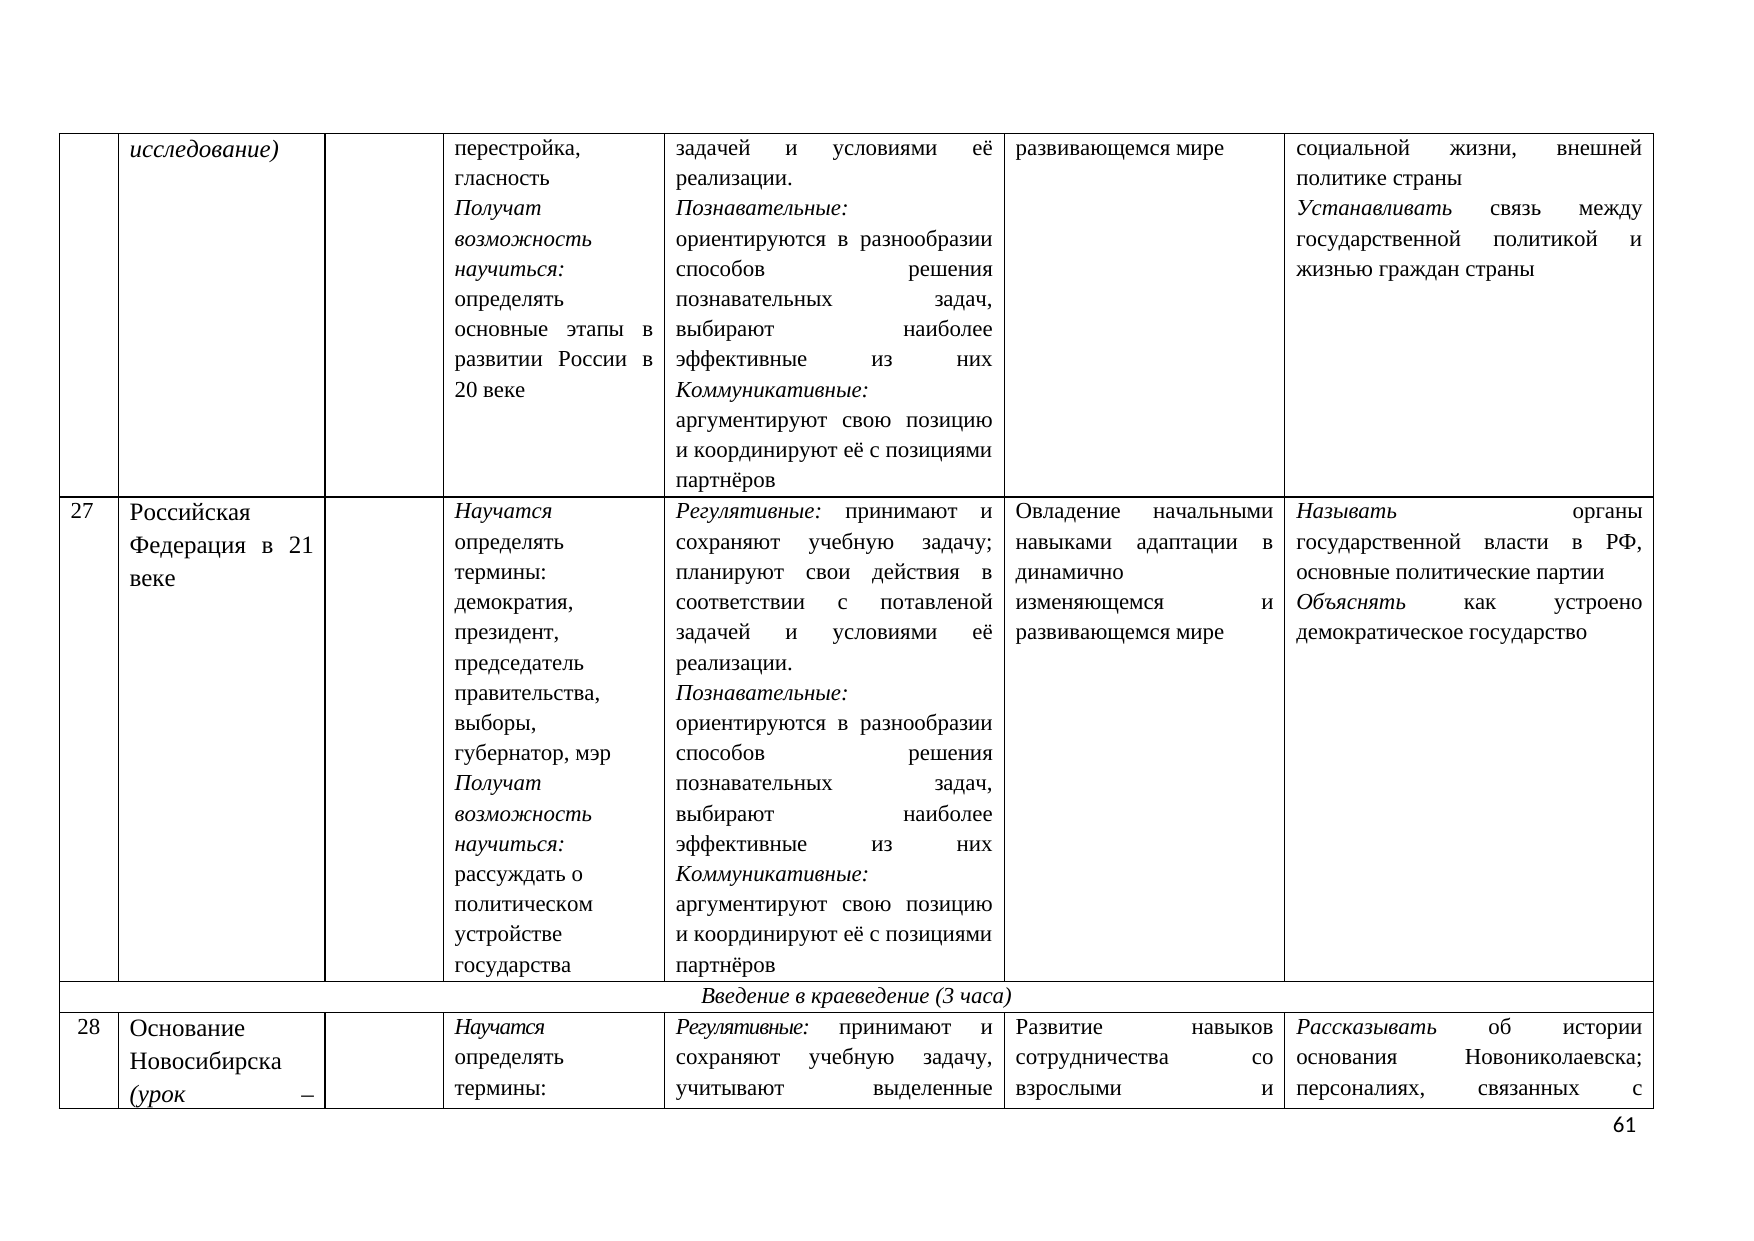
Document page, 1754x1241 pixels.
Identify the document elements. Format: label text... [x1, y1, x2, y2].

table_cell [119, 1013, 324, 1108]
table_cell [326, 134, 443, 496]
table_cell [444, 1013, 664, 1108]
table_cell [119, 134, 324, 496]
table_cell [326, 498, 443, 981]
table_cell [1285, 1013, 1653, 1108]
table_cell Российская Федерация в 21 веке [119, 498, 324, 981]
table_cell Введение в краеведение (3 часа) [60, 982, 1653, 1012]
table_cell Овладение начальными навыками адаптации в динамично изменяющемся и развивающемся мире [1005, 498, 1284, 981]
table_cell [1285, 134, 1653, 496]
table_cell Называть органы государственной власти в РФ, основные политические партии Объяснять как устроено демократическое государство [1285, 498, 1653, 981]
table_cell 27 [60, 498, 118, 981]
table_cell Научатся определять термины: демократия, президент, председатель правительства, выборы, губернатор, мэр Получат возможность научиться: рассуждать о политическом устройстве государства [444, 498, 664, 981]
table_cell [1005, 1013, 1284, 1108]
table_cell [444, 134, 664, 496]
table_cell [326, 1013, 443, 1108]
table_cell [665, 1013, 1004, 1108]
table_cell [665, 134, 1004, 496]
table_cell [1005, 134, 1284, 496]
table_cell 28 [60, 1013, 118, 1108]
table_cell 26 [60, 134, 118, 496]
